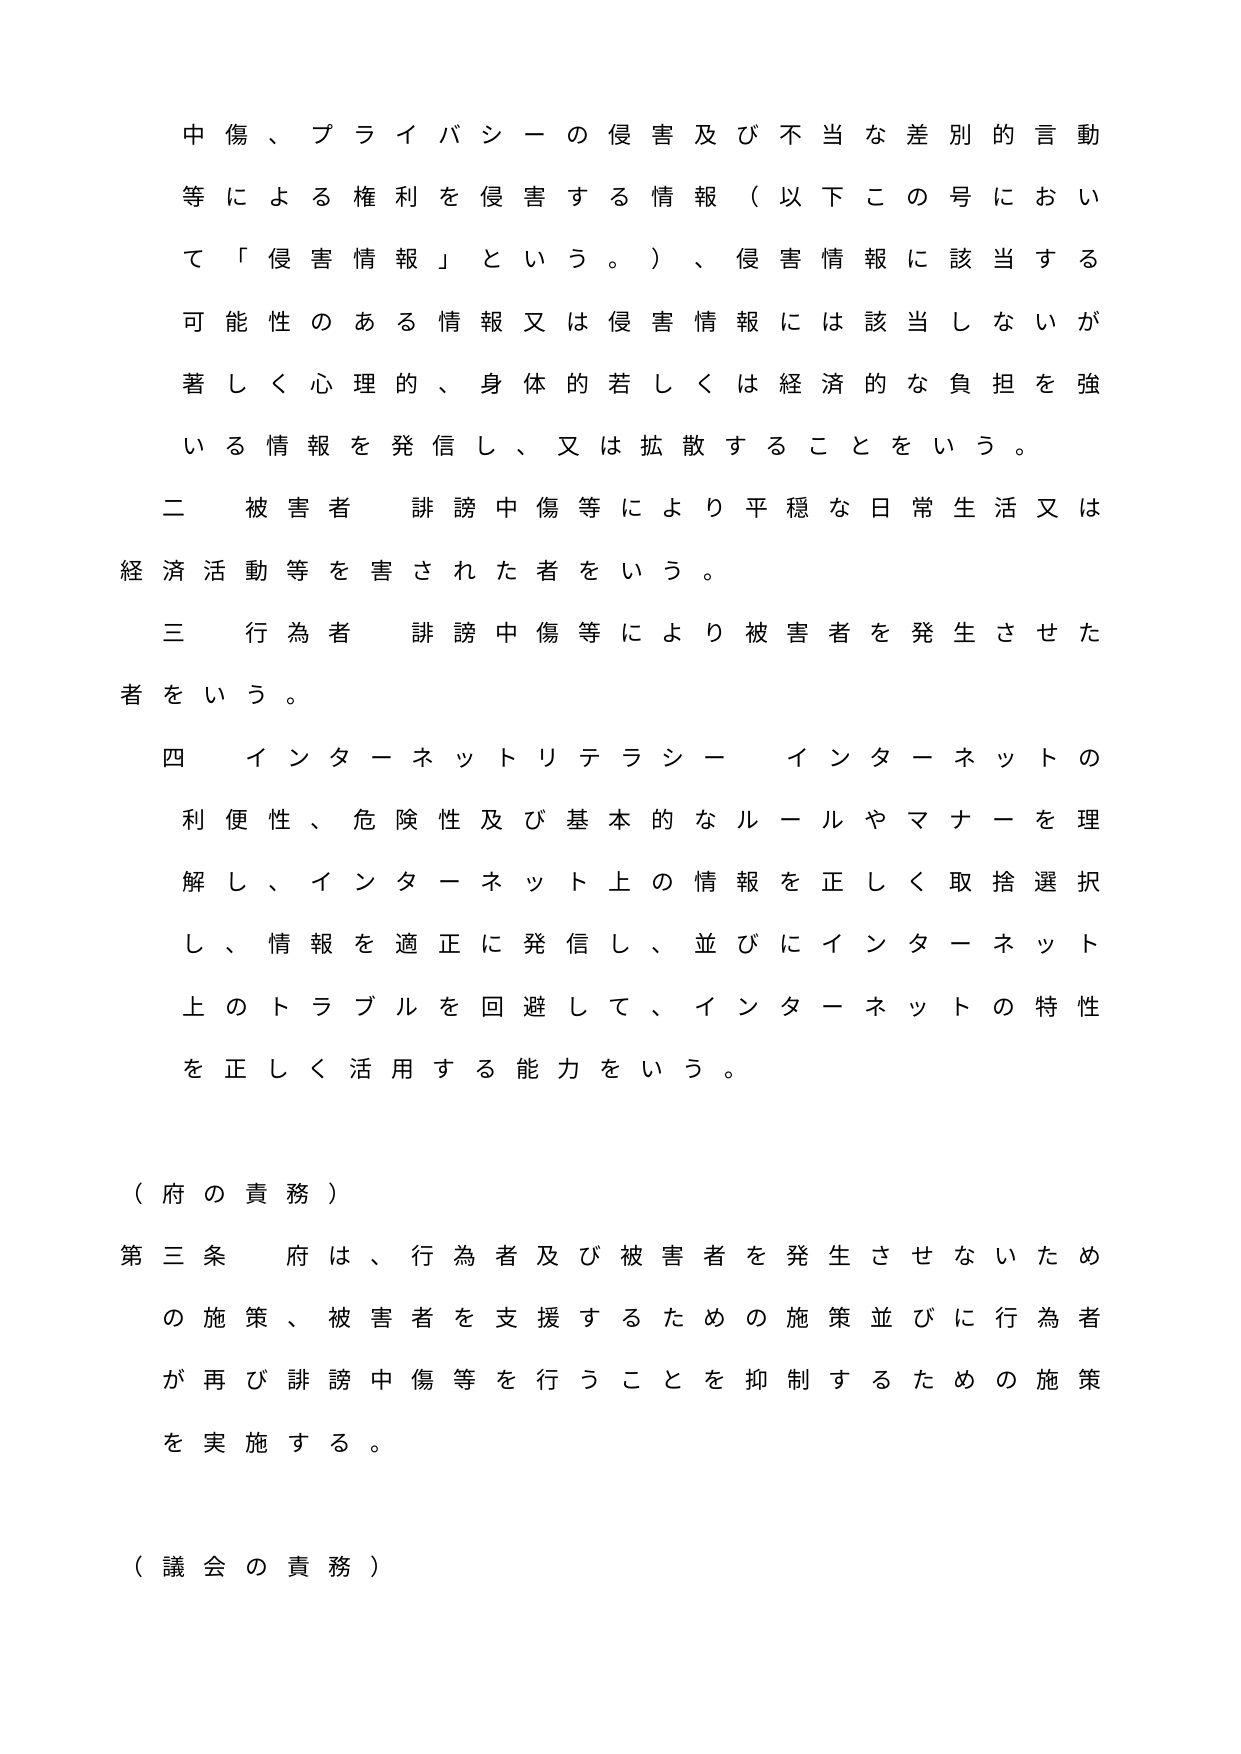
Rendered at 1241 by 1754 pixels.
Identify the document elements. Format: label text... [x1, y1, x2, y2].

text （議会の責務） [120, 1535, 1120, 1597]
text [141, 102, 1120, 476]
text 二 被害者 誹謗中傷等により平穏な日常生活又は経済活動等を害された者をいう。 [120, 476, 1120, 600]
text （府の責務） [120, 1161, 1120, 1223]
text 三 行為者 誹謗中傷等により被害者を発生させた者をいう。 [120, 600, 1120, 725]
text 第三条 府は、行為者及び被害者を発生させないための施策、被害者を支援するための施策並びに行為者が再び誹謗中傷等を行うことを抑制するための施策を実施する。 [120, 1223, 1120, 1472]
text 四 インターネットリテラシー インターネットの利便性、危険性及び基本的なルールやマナーを理解し、インターネット上の情報を正しく取捨選択し、情報を適正に発信し、並びにインターネット上のトラブルを回避して、インターネットの特性を正しく活用する能力をいう。 [141, 725, 1120, 1099]
